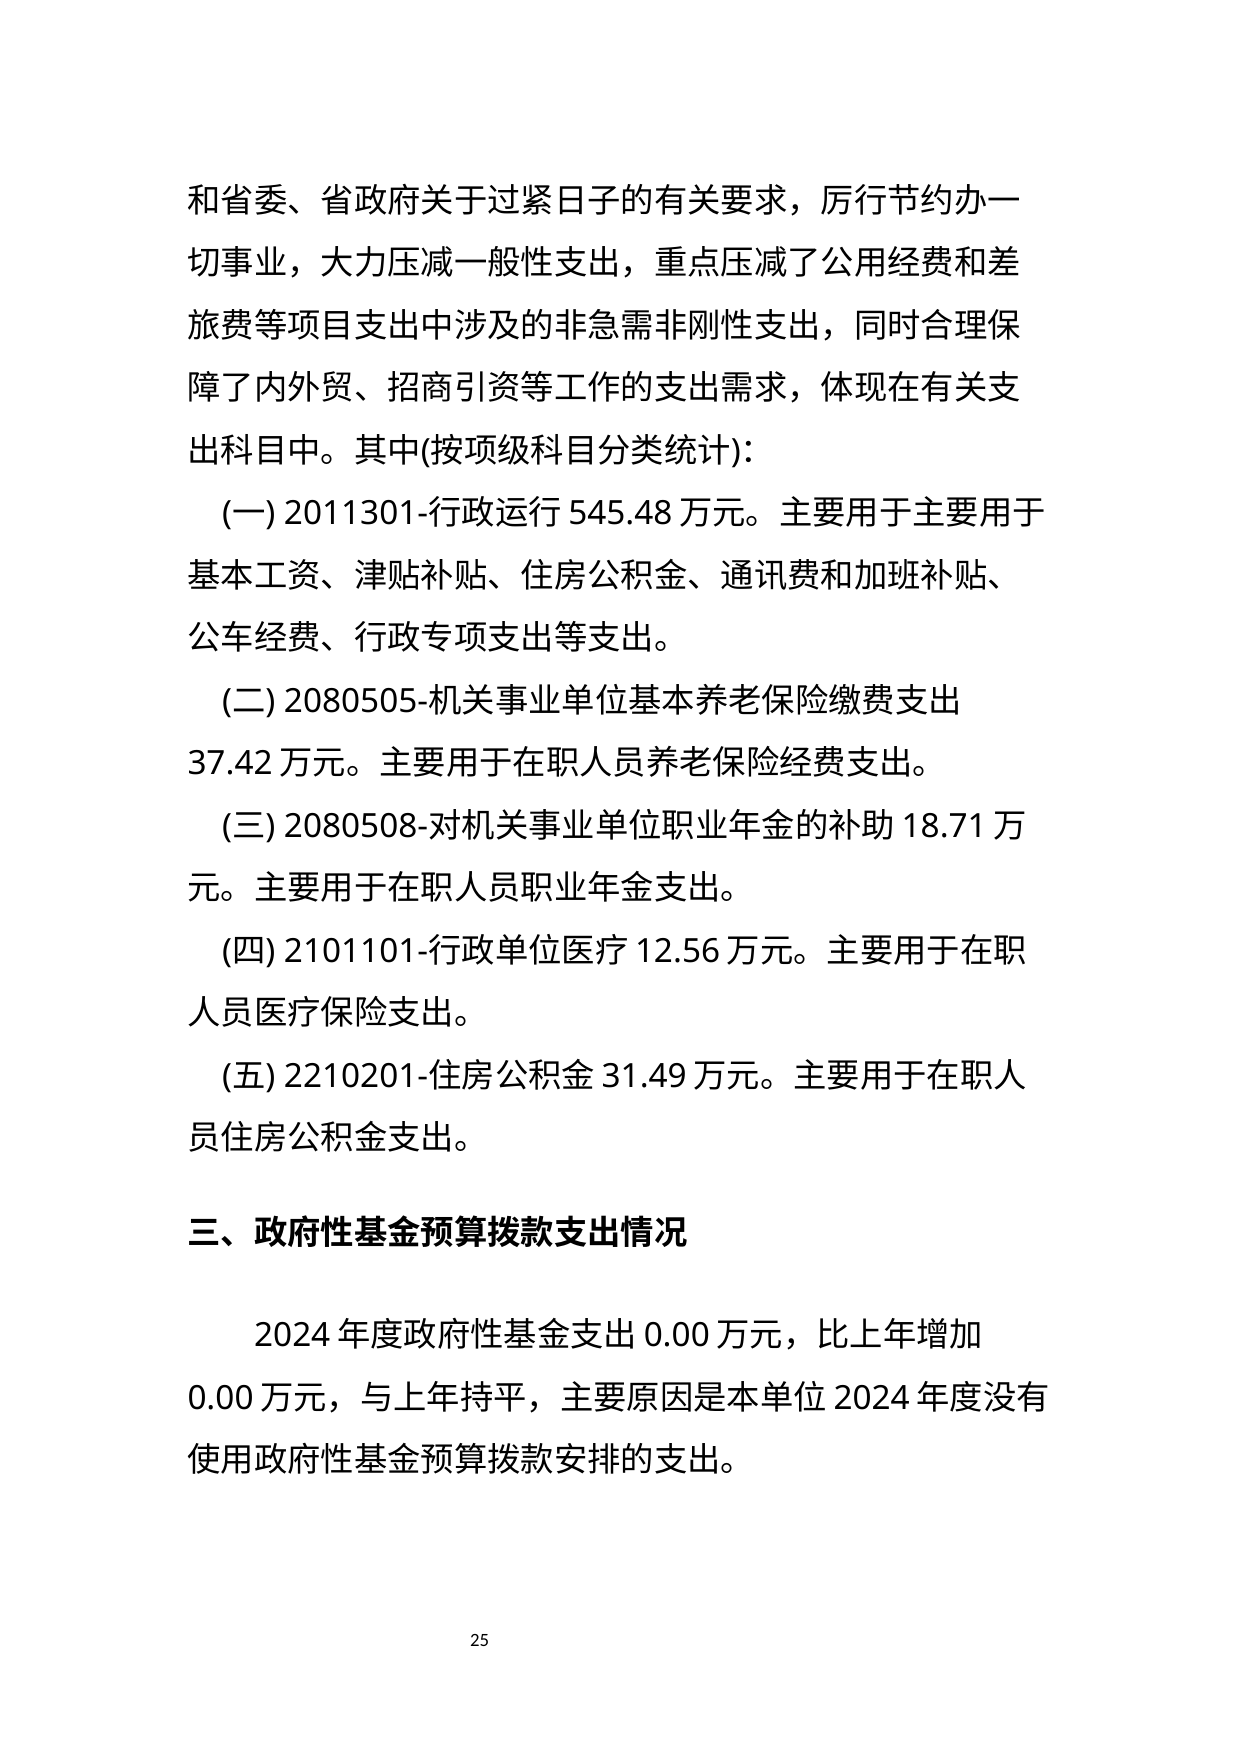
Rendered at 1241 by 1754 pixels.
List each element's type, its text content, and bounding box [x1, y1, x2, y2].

subtitle 三、政府性基金预算拨款支出情况 [187, 1197, 1053, 1262]
text 2024年度政府性基金支出0.00万元，比上年增加0.00万元，与上年持平，主要原因是本单位2024年度没有使用政府性基金预算拨款安排的支出。 [187, 1297, 1053, 1484]
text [187, 162, 1053, 1162]
